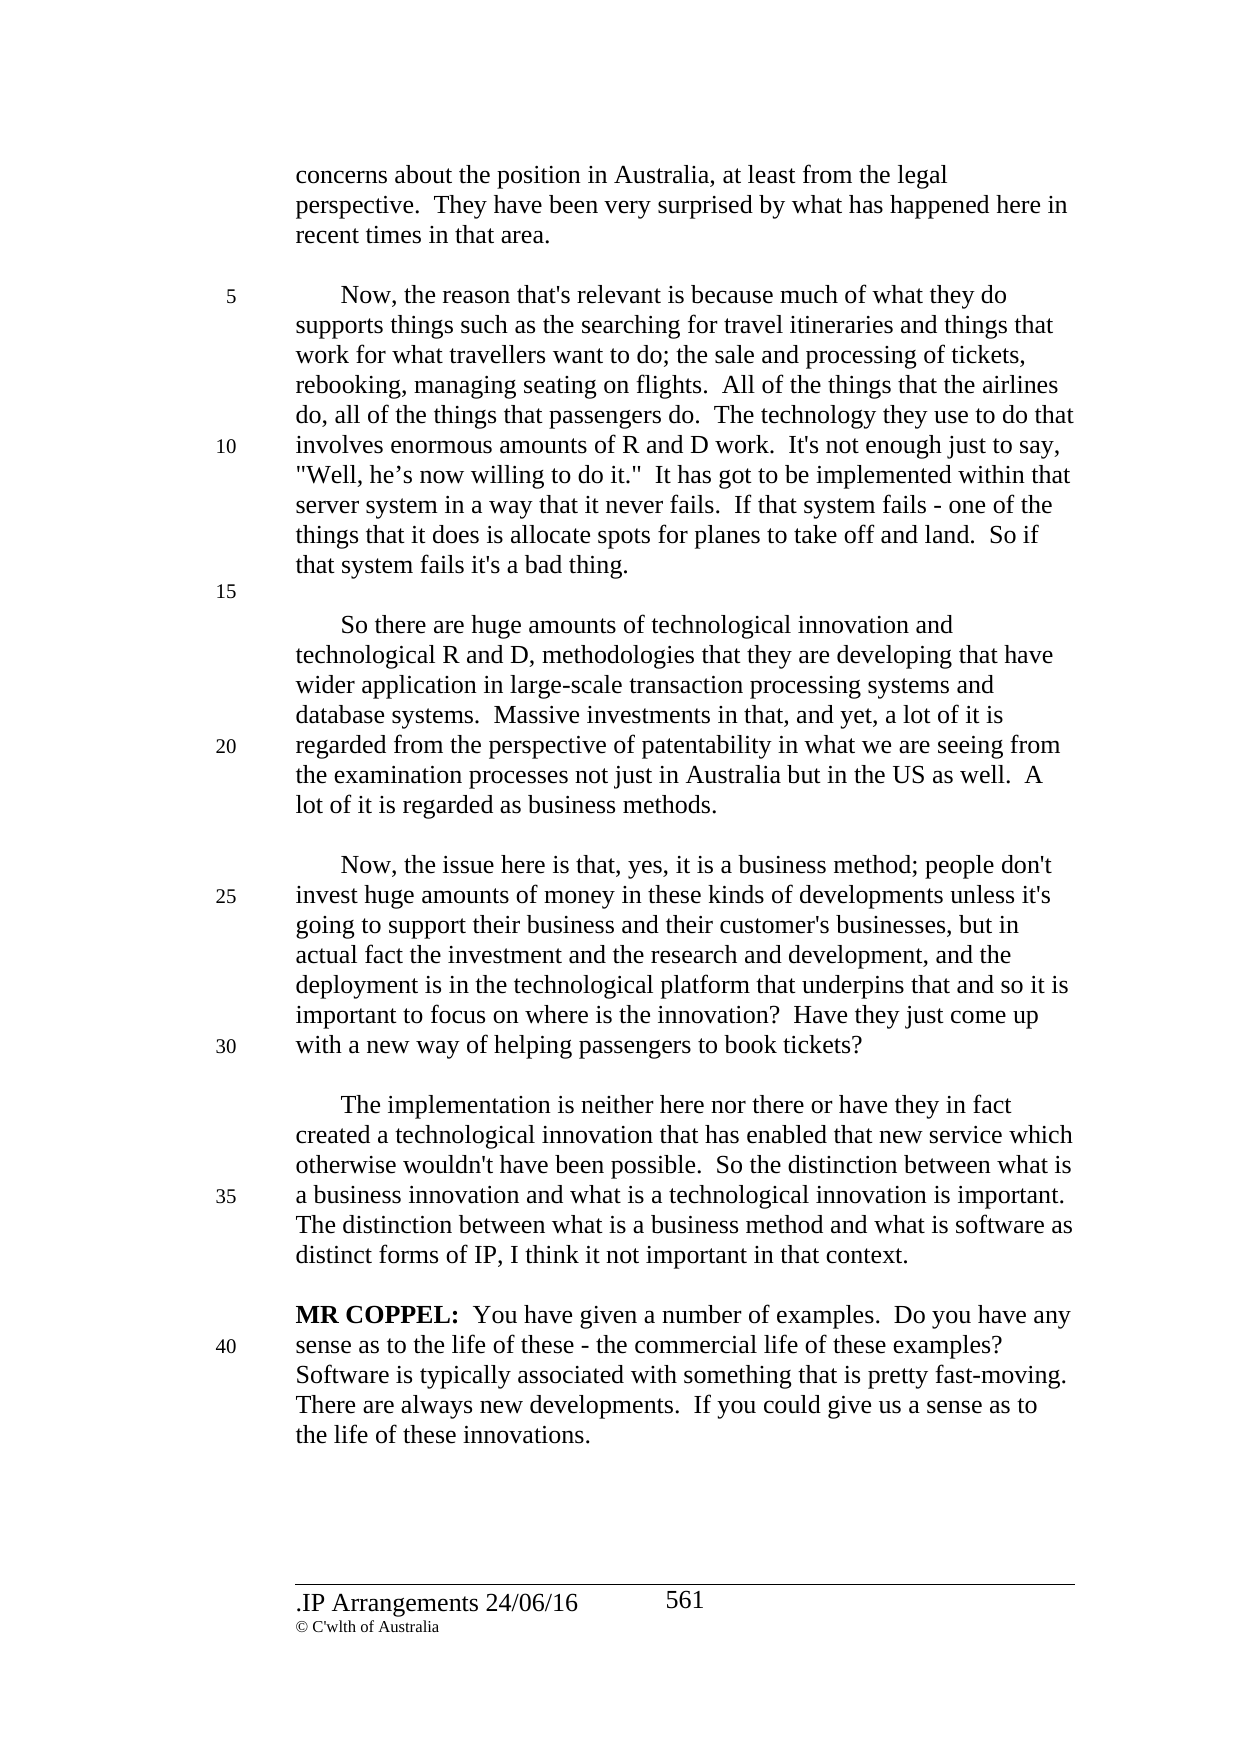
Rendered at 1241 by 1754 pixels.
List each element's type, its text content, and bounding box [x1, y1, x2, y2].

text MR COPPEL: You have given a number of examples. Do you have any sense as to the life of these - the commercial life of these examples? Software is typically associated with something that is pretty fast-moving. There are always new developments. If you could give us a sense as to the life of these innovations. [295, 1299, 1075, 1449]
text So there are huge amounts of technological innovation and technological R and D, methodologies that they are developing that have wider application in large-scale transaction processing systems and database systems. Massive investments in that, and yet, a lot of it is regarded from the perspective of patentability in what we are seeing from the examination processes not just in Australia but in the US as well. A lot of it is regarded as business methods. [295, 609, 1075, 819]
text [295, 159, 1075, 249]
text Now, the reason that's relevant is because much of what they do supports things such as the searching for travel itineraries and things that work for what travellers want to do; the sale and processing of tickets, rebooking, managing seating on flights. All of the things that the airlines do, all of the things that passengers do. The technology they use to do that involves enormous amounts of R and D work. It's not enough just to say, "Well, he’s now willing to do it." It has got to be implemented within that server system in a way that it never fails. If that system fails - one of the things that it does is allocate spots for planes to take off and land. So if that system fails it's a bad thing. [295, 279, 1075, 579]
text Now, the issue here is that, yes, it is a business method; people don't invest huge amounts of money in these kinds of developments unless it's going to support their business and their customer's businesses, but in actual fact the investment and the research and development, and the deployment is in the technological platform that underpins that and so it is important to focus on where is the innovation? Have they just come up with a new way of helping passengers to book tickets? [295, 849, 1075, 1059]
text The implementation is neither here nor there or have they in fact created a technological innovation that has enabled that new service which otherwise wouldn't have been possible. So the distinction between what is a business innovation and what is a technological innovation is important. The distinction between what is a business method and what is software as distinct forms of IP, I think it not important in that context. [295, 1089, 1075, 1269]
